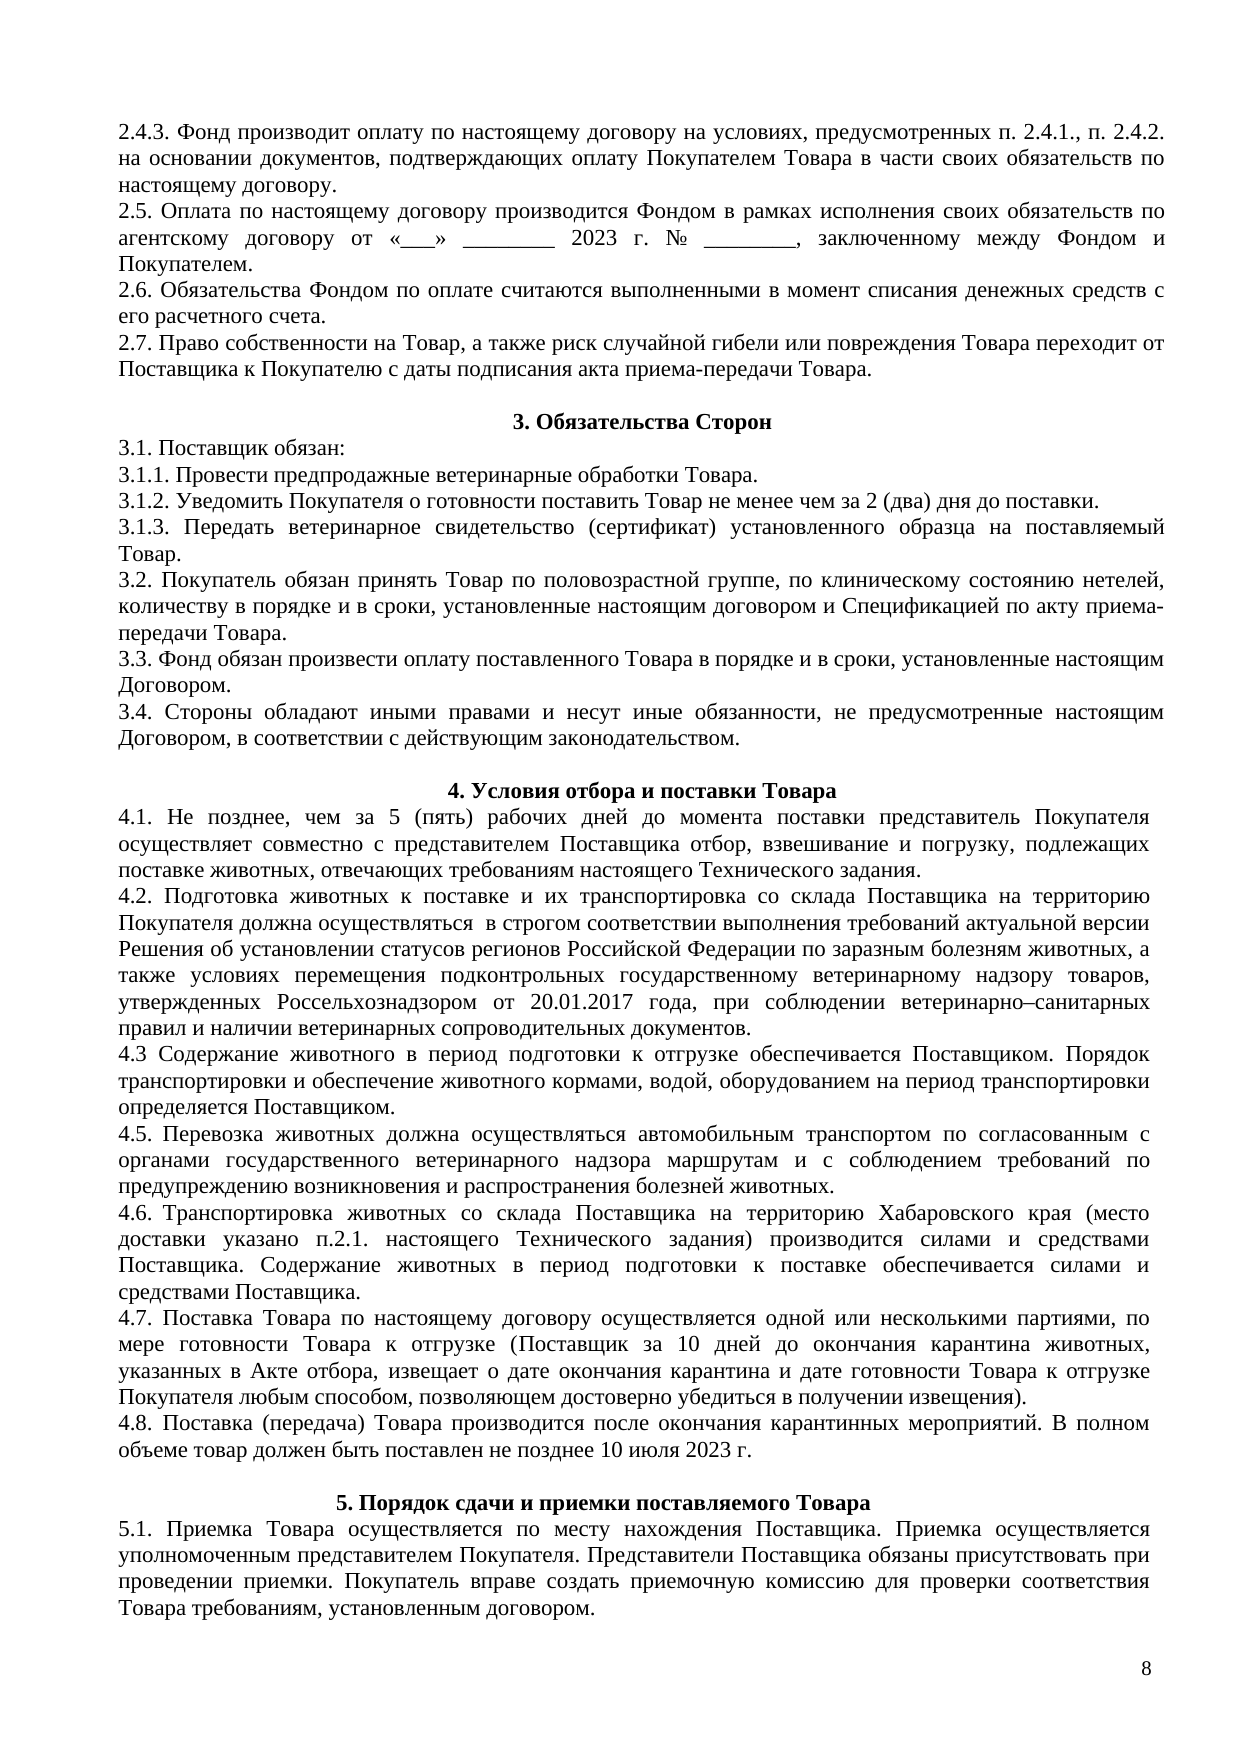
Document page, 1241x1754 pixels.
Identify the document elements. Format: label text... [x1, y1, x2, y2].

text 2.4.3. Фонд производит оплату по настоящему договору на условиях, предусмотренных п. 2.4.1., п. 2.4.2. на основании документов, подтверждающих оплату Покупателем Товара в части своих обязательств по настоящему договору. [118, 118, 1166, 197]
text 4.1. Не позднее, чем за 5 (пять) рабочих дней до момента поставки представитель Покупателя осуществляет совместно с представителем Поставщика отбор, взвешивание и погрузку, подлежащих поставке животных, отвечающих требованиям настоящего Технического задания. [118, 803, 1152, 882]
text 3. Обязательства Сторон [118, 408, 1166, 434]
text 5. Порядок сдачи и приемки поставляемого Товара [118, 1488, 1166, 1515]
list Поставка Товара по настоящему договору осуществляется одной или несколькими партиями, по мере готовности Товара к отгрузке (Поставщик за 10 дней до окончания карантина животных, указанных в Акте отбора, извещает о дате окончания карантина и дате готовности Товара к отгрузке Покупателя любым способом, позволяющем достоверно убедиться в получении извещения). [118, 1304, 1152, 1409]
text 2.5. Оплата по настоящему договору производится Фондом в рамках исполнения своих обязательств по агентскому договору от «___» ________ 2023 г. № ________, заключенному между Фондом и Покупателем. [118, 197, 1166, 276]
text 3.1.3. Передать ветеринарное свидетельство (сертификат) установленного образца на поставляемый Товар. [118, 513, 1166, 566]
list Транспортировка животных со склада Поставщика на территорию Хабаровского края (место доставки указано п.2.1. настоящего Технического задания) производится силами и средствами Поставщика. Содержание животных в период подготовки к поставке обеспечивается силами и средствами Поставщика. [118, 1199, 1152, 1304]
text 3.2. Покупатель обязан принять Товар по половозрастной группе, по клиническому состоянию нетелей, количеству в порядке и в сроки, установленные настоящим договором и Спецификацией по акту приема-передачи Товара. [118, 566, 1166, 645]
text 5.1. Приемка Товара осуществляется по месту нахождения Поставщика. Приемка осуществляется уполномоченным представителем Покупателя. Представители Поставщика обязаны присутствовать при проведении приемки. Покупатель вправе создать приемочную комиссию для проверки соответствия Товара требованиям, установленным договором. [118, 1515, 1152, 1620]
text 3.1.2. Уведомить Покупателя о готовности поставить Товар не менее чем за 2 (два) дня до поставки. [118, 487, 1166, 513]
text 4. Условия отбора и поставки Товара [118, 777, 1166, 803]
text 4.3 Содержание животного в период подготовки к отгрузке обеспечивается Поставщиком. Порядок транспортировки и обеспечение животного кормами, водой, оборудованием на период транспортировки определяется Поставщиком. [118, 1041, 1152, 1119]
text 2.6. Обязательства Фондом по оплате считаются выполненными в момент списания денежных средств с его расчетного счета. [118, 276, 1166, 329]
text 2.7. Право собственности на Товар, а также риск случайной гибели или повреждения Товара переходит от Поставщика к Покупателю с даты подписания акта приема-передачи Товара. [118, 329, 1166, 382]
text 3.1.1. Провести предпродажные ветеринарные обработки Товара. [118, 461, 1166, 487]
text 4.2. Подготовка животных к поставке и их транспортировка со склада Поставщика на территорию Покупателя должна осуществляться в строгом соответствии выполнения требований актуальной версии Решения об установлении статусов регионов Российской Федерации по заразным болезням животных, а также условиях перемещения подконтрольных государственному ветеринарному надзору товаров, утвержденных Россельхознадзором от 20.01.2017 года, при соблюдении ветеринарно–санитарных правил и наличии ветеринарных сопроводительных документов. [118, 882, 1152, 1041]
list Перевозка животных должна осуществляться автомобильным транспортом по согласованным с органами государственного ветеринарного надзора маршрутам и с соблюдением требований по предупреждению возникновения и распространения болезней животных. [118, 1119, 1152, 1199]
list Поставка (передача) Товара производится после окончания карантинных мероприятий. В полном объеме товар должен быть поставлен не позднее 10 июля 2023 г. [118, 1409, 1152, 1462]
text 3.3. Фонд обязан произвести оплату поставленного Товара в порядке и в сроки, установленные настоящим Договором. [118, 645, 1166, 698]
text 3.4. Стороны обладают иными правами и несут иные обязанности, не предусмотренные настоящим Договором, в соответствии с действующим законодательством. [118, 698, 1166, 751]
text 3.1. Поставщик обязан: [118, 434, 1166, 461]
